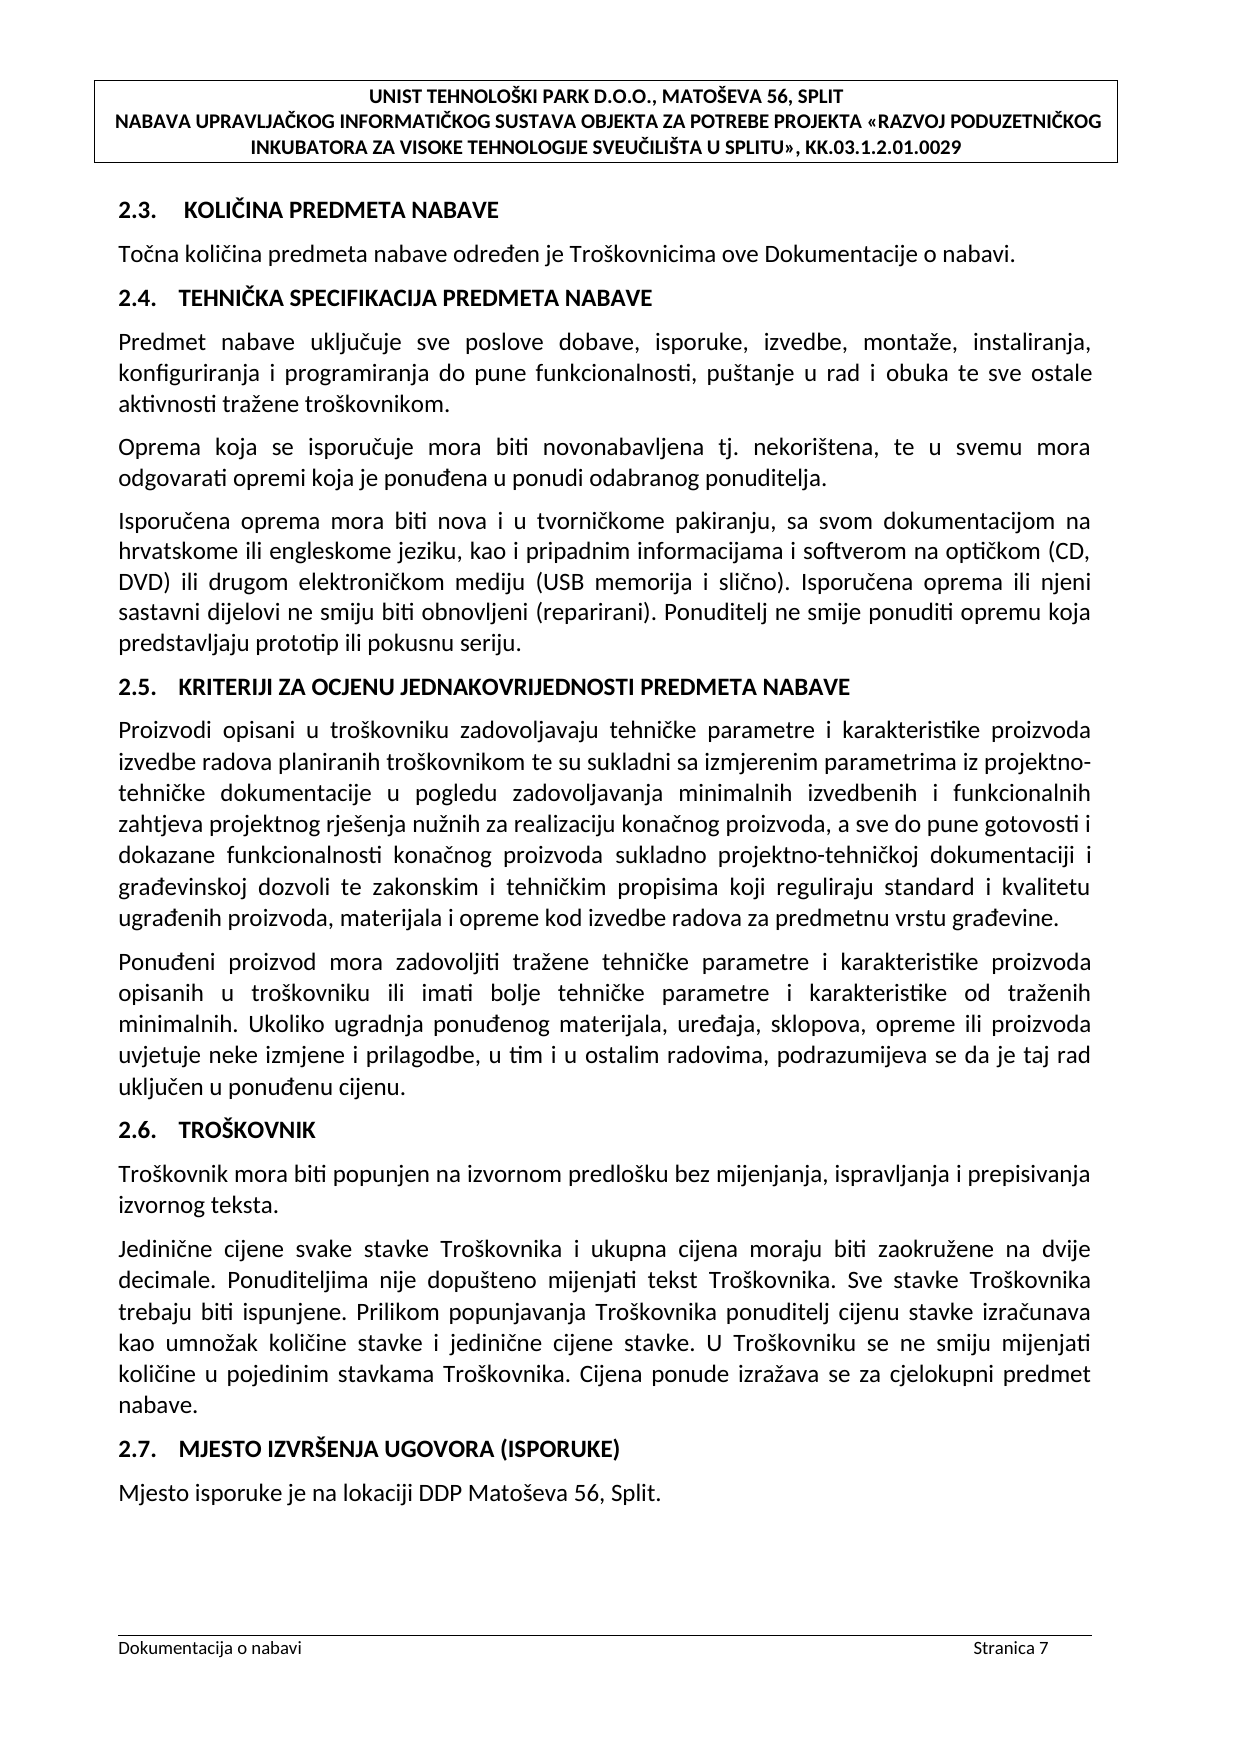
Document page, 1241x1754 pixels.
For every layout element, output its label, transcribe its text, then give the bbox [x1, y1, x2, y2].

text Jedinične cijene svake stavke Troškovnika i ukupna cijena moraju biti zaokružene na dvije decimale. Ponuditeljima nije dopušteno mijenjati tekst Troškovnika. Sve stavke Troškovnika trebaju biti ispunjene. Prilikom popunjavanja Troškovnika ponuditelj cijenu stavke izračunava kao umnožak količine stavke i jedinične cijene stavke. U Troškovniku se ne smiju mijenjati količine u pojedinim stavkama Troškovnika. Cijena ponude izražava se za cjelokupni predmet nabave. [118, 1232, 1092, 1420]
subtitle MJESTO IZVRŠENJA UGOVORA (ISPORUKE) [118, 1432, 1092, 1464]
text Ponuđeni proizvod mora zadovoljiti tražene tehničke parametre i karakteristike proizvoda opisanih u troškovniku ili imati bolje tehničke parametre i karakteristike od traženih minimalnih. Ukoliko ugradnja ponuđenog materijala, uređaja, sklopova, opreme ili proizvoda uvjetuje neke izmjene i prilagodbe, u tim i u ostalim radovima, podrazumijeva se da je taj rad uključen u ponuđenu cijenu. [118, 945, 1092, 1101]
text Proizvodi opisani u troškovniku zadovoljavaju tehničke parametre i karakteristike proizvoda izvedbe radova planiranih troškovnikom te su sukladni sa izmjerenim parametrima iz projektno-tehničke dokumentacije u pogledu zadovoljavanja minimalnih izvedbenih i funkcionalnih zahtjeva projektnog rješenja nužnih za realizaciju konačnog proizvoda, a sve do pune gotovosti i dokazane funkcionalnosti konačnog proizvoda sukladno projektno-tehničkoj dokumentaciji i građevinskoj dozvoli te zakonskim i tehničkim propisima koji reguliraju standard i kvalitetu ugrađenih proizvoda, materijala i opreme kod izvedbe radova za predmetnu vrstu građevine. [118, 714, 1092, 932]
subtitle TEHNIČKA SPECIFIKACIJA PREDMETA NABAVE [118, 281, 1092, 313]
text Mjesto isporuke je na lokaciji DDP Matoševa 56, Split. [118, 1476, 1092, 1507]
text Točna količina predmeta nabave određen je Troškovnicima ove Dokumentacije o nabavi. [118, 238, 1092, 269]
text Isporučena oprema mora biti nova i u tvorničkome pakiranju, sa svom dokumentacijom na hrvatskome ili engleskome jeziku, kao i pripadnim informacijama i softverom na optičkom (CD, DVD) ili drugom elektroničkom mediju (USB memorija i slično). Isporučena oprema ili njeni sastavni dijelovi ne smiju biti obnovljeni (reparirani). Ponuditelj ne smije ponuditi opremu koja predstavljaju prototip ili pokusnu seriju. [118, 505, 1092, 657]
text Troškovnik mora biti popunjen na izvornom predlošku bez mijenjanja, ispravljanja i prepisivanja izvornog teksta. [118, 1157, 1092, 1220]
subtitle TROŠKOVNIK [118, 1114, 1092, 1145]
text Predmet nabave uključuje sve poslove dobave, isporuke, izvedbe, montaže, instaliranja, konfiguriranja i programiranja do pune funkcionalnosti, puštanje u rad i obuka te sve ostale aktivnosti tražene troškovnikom. [118, 325, 1092, 419]
subtitle KRITERIJI ZA OCJENU JEDNAKOVRIJEDNOSTI PREDMETA NABAVE [118, 670, 1092, 701]
text Oprema koja se isporučuje mora biti novonabavljena tj. nekorištena, te u svemu mora odgovarati opremi koja je ponuđena u ponudi odabranog ponuditelja. [118, 431, 1092, 492]
subtitle KOLIČINA PREDMETA NABAVE [118, 194, 1092, 225]
